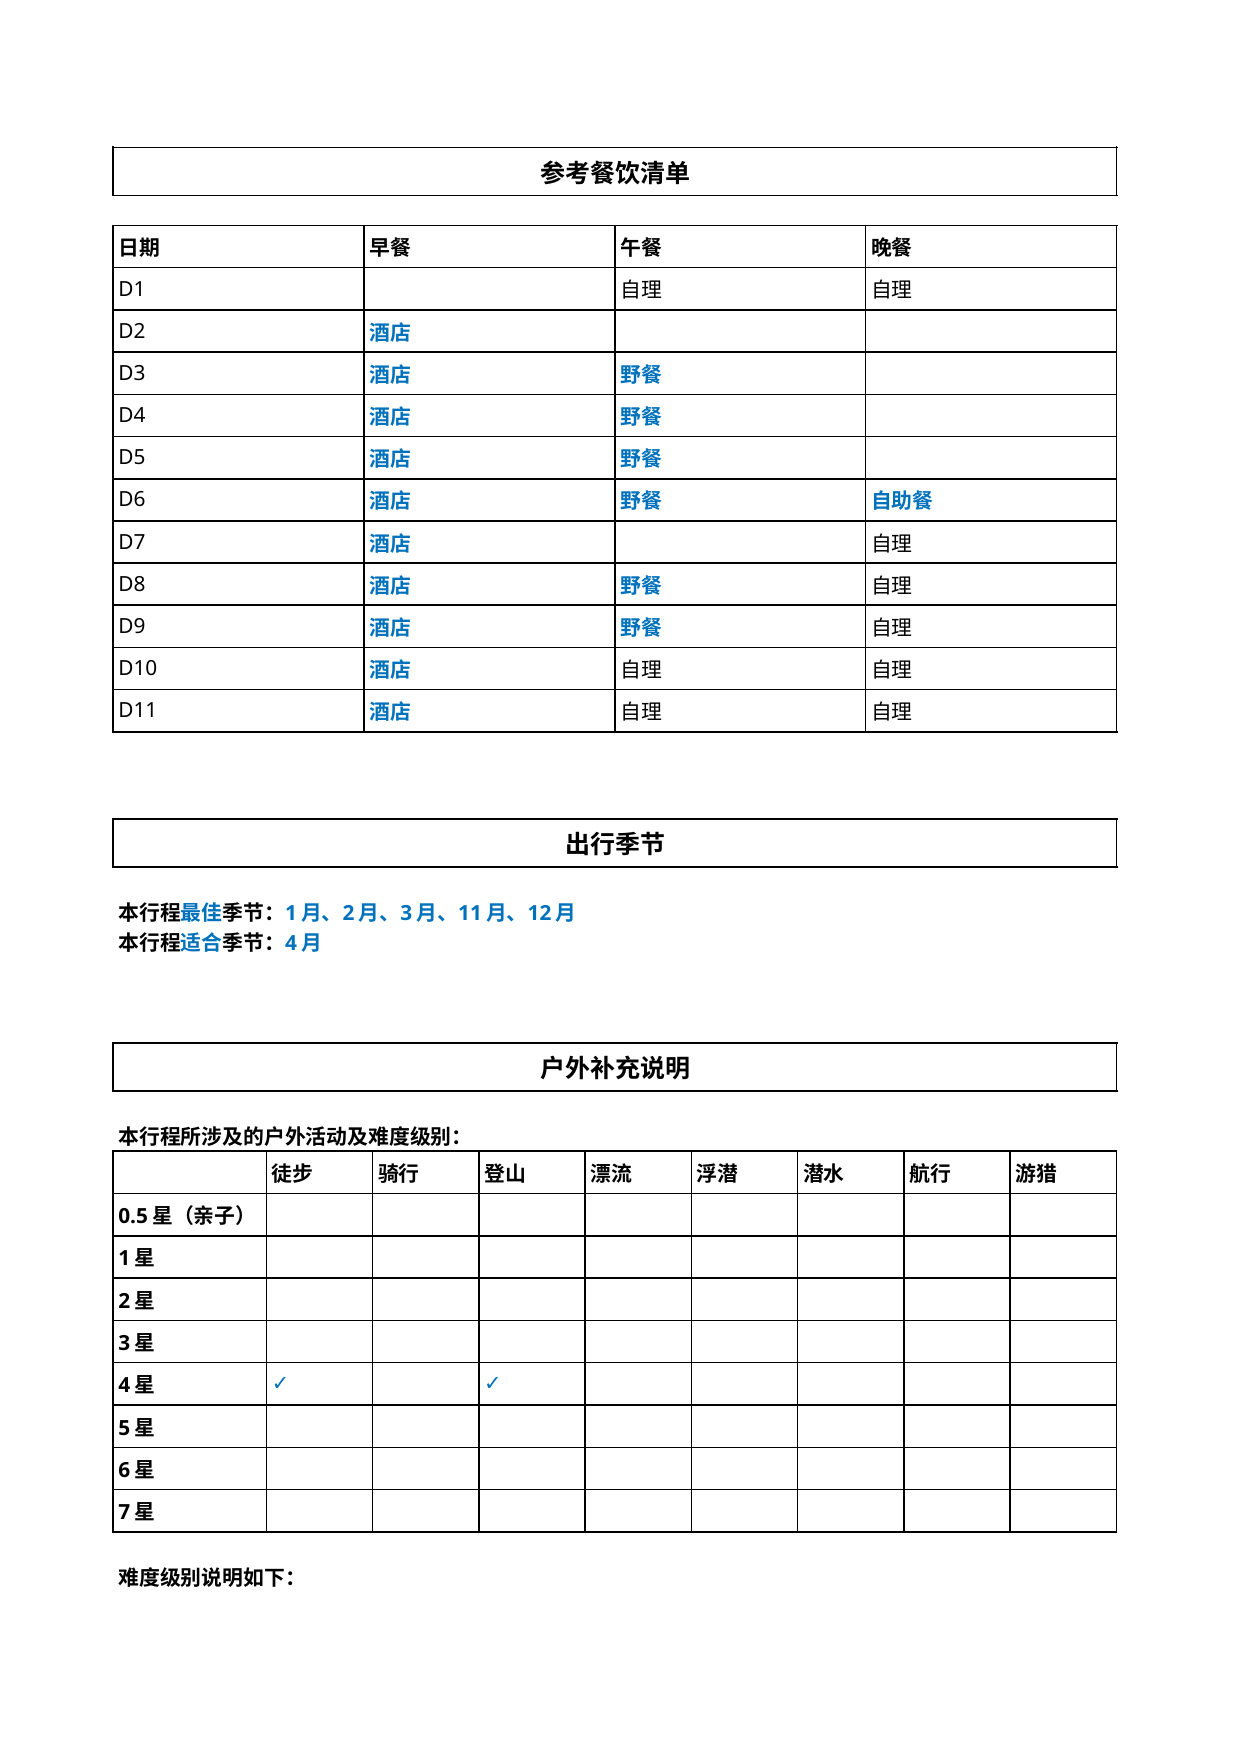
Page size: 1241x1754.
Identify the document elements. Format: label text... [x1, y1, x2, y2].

table_cell ✓ [267, 1363, 372, 1404]
table_cell D5 [114, 437, 363, 478]
table_cell [692, 1237, 797, 1277]
table_header 参考餐饮清单 [114, 148, 1116, 195]
table_cell 自理 [866, 648, 1116, 689]
table_cell 野餐 [616, 437, 865, 478]
table_cell [866, 353, 1116, 393]
table_cell [692, 1279, 797, 1319]
table_cell [373, 1321, 478, 1362]
table_cell [692, 1406, 797, 1446]
table_cell [586, 1363, 691, 1404]
table_cell [798, 1363, 903, 1404]
table_cell 自理 [866, 690, 1116, 731]
table_cell 野餐 [616, 564, 865, 604]
table_cell [586, 1406, 691, 1446]
table_cell [373, 1279, 478, 1319]
table_cell 酒店 [365, 311, 614, 351]
table_cell [267, 1321, 372, 1362]
table_cell 1星 [114, 1237, 266, 1277]
table_header 浮潜 [692, 1152, 797, 1193]
table_cell D3 [114, 353, 363, 393]
table_cell 自理 [866, 522, 1116, 562]
table_cell 自理 [866, 606, 1116, 647]
table_cell 野餐 [616, 353, 865, 393]
table_cell 0.5星（亲子） [114, 1194, 266, 1235]
table_cell 酒店 [365, 522, 614, 562]
table_cell 4星 [114, 1363, 266, 1404]
table_header 潜水 [798, 1152, 903, 1193]
table_cell 酒店 [365, 564, 614, 604]
table_header 午餐 [616, 226, 865, 267]
table_cell [267, 1194, 372, 1235]
table_cell 7星 [114, 1490, 266, 1531]
table_cell [905, 1490, 1009, 1531]
table_cell 5星 [114, 1406, 266, 1446]
table_cell [866, 311, 1116, 351]
table_header 晚餐 [866, 226, 1116, 267]
table_header 骑行 [373, 1152, 478, 1193]
table_cell 野餐 [616, 395, 865, 436]
table_cell [480, 1490, 584, 1531]
table_header 游猎 [1011, 1152, 1116, 1193]
table_cell 酒店 [365, 690, 614, 731]
table_cell [480, 1237, 584, 1277]
table_header 登山 [480, 1152, 584, 1193]
table_header 户外补充说明 [114, 1044, 1116, 1090]
table_cell [373, 1406, 478, 1446]
table_cell ✓ [480, 1363, 584, 1404]
table_header 日期 [114, 226, 363, 267]
table_cell [480, 1194, 584, 1235]
table_cell D7 [114, 522, 363, 562]
table_cell [866, 395, 1116, 436]
table_cell [798, 1194, 903, 1235]
table_header 早餐 [365, 226, 614, 267]
text 难度级别说明如下： [118, 1561, 1122, 1591]
table_cell [1011, 1363, 1116, 1404]
table_cell 酒店 [365, 606, 614, 647]
table_header [114, 1152, 266, 1193]
table_cell [905, 1279, 1009, 1319]
table_header 出行季节 [114, 820, 1116, 866]
table_cell [267, 1448, 372, 1489]
table_cell D1 [114, 268, 363, 309]
table_cell [586, 1490, 691, 1531]
table_cell [267, 1279, 372, 1319]
table_cell [586, 1237, 691, 1277]
table_cell [480, 1279, 584, 1319]
table_cell [365, 268, 614, 309]
table_cell [905, 1448, 1009, 1489]
table_cell D4 [114, 395, 363, 436]
table_cell D8 [114, 564, 363, 604]
table_cell [1011, 1237, 1116, 1277]
table_cell [798, 1321, 903, 1362]
table_cell 野餐 [616, 480, 865, 520]
table_cell [1011, 1490, 1116, 1531]
table_cell [905, 1237, 1009, 1277]
table_cell [692, 1490, 797, 1531]
table_cell [586, 1448, 691, 1489]
table_cell 自助餐 [866, 480, 1116, 520]
table_cell [905, 1194, 1009, 1235]
table_cell 2星 [114, 1279, 266, 1319]
table_cell [905, 1363, 1009, 1404]
text 本行程所涉及的户外活动及难度级别： [118, 1120, 1122, 1150]
table_cell D6 [114, 480, 363, 520]
table_cell [866, 437, 1116, 478]
table_cell [798, 1237, 903, 1277]
table_cell 自理 [616, 268, 865, 309]
table_cell [692, 1194, 797, 1235]
table_cell [1011, 1194, 1116, 1235]
table_cell [616, 311, 865, 351]
table_cell [798, 1406, 903, 1446]
table_cell [692, 1321, 797, 1362]
table_cell [373, 1237, 478, 1277]
table_cell [798, 1448, 903, 1489]
text 本行程适合季节：4月 [118, 926, 1122, 957]
table_cell 3星 [114, 1321, 266, 1362]
table_cell 自理 [866, 268, 1116, 309]
table_cell [798, 1490, 903, 1531]
text 本行程最佳季节：1月、2月、3月、11月、12月 [118, 896, 1122, 926]
table_cell [373, 1363, 478, 1404]
table_cell [480, 1448, 584, 1489]
table_cell 酒店 [365, 353, 614, 393]
table_cell [616, 522, 865, 562]
table_cell 自理 [866, 564, 1116, 604]
table_cell [1011, 1321, 1116, 1362]
table_cell [798, 1279, 903, 1319]
table_cell 6星 [114, 1448, 266, 1489]
table_cell [480, 1321, 584, 1362]
table_cell [692, 1448, 797, 1489]
table_header 徒步 [267, 1152, 372, 1193]
table_cell [373, 1194, 478, 1235]
table_cell [905, 1321, 1009, 1362]
table_cell [692, 1363, 797, 1404]
table_cell 自理 [616, 690, 865, 731]
table_cell 酒店 [365, 437, 614, 478]
table_cell [1011, 1279, 1116, 1319]
table_cell [905, 1406, 1009, 1446]
table_cell 酒店 [365, 648, 614, 689]
table_cell [267, 1237, 372, 1277]
table_cell [586, 1194, 691, 1235]
table_cell [267, 1490, 372, 1531]
table_cell [1011, 1448, 1116, 1489]
table_cell D9 [114, 606, 363, 647]
table_cell [1011, 1406, 1116, 1446]
table_cell [480, 1406, 584, 1446]
table_cell [373, 1448, 478, 1489]
table_cell 酒店 [365, 480, 614, 520]
table_cell [586, 1279, 691, 1319]
table_cell D11 [114, 690, 363, 731]
table_cell D2 [114, 311, 363, 351]
table_header 航行 [905, 1152, 1009, 1193]
table_cell 酒店 [365, 395, 614, 436]
table_cell [586, 1321, 691, 1362]
table_cell 野餐 [616, 606, 865, 647]
table_cell [267, 1406, 372, 1446]
table_cell 自理 [616, 648, 865, 689]
table_header 漂流 [586, 1152, 691, 1193]
table_cell D10 [114, 648, 363, 689]
table_cell [373, 1490, 478, 1531]
